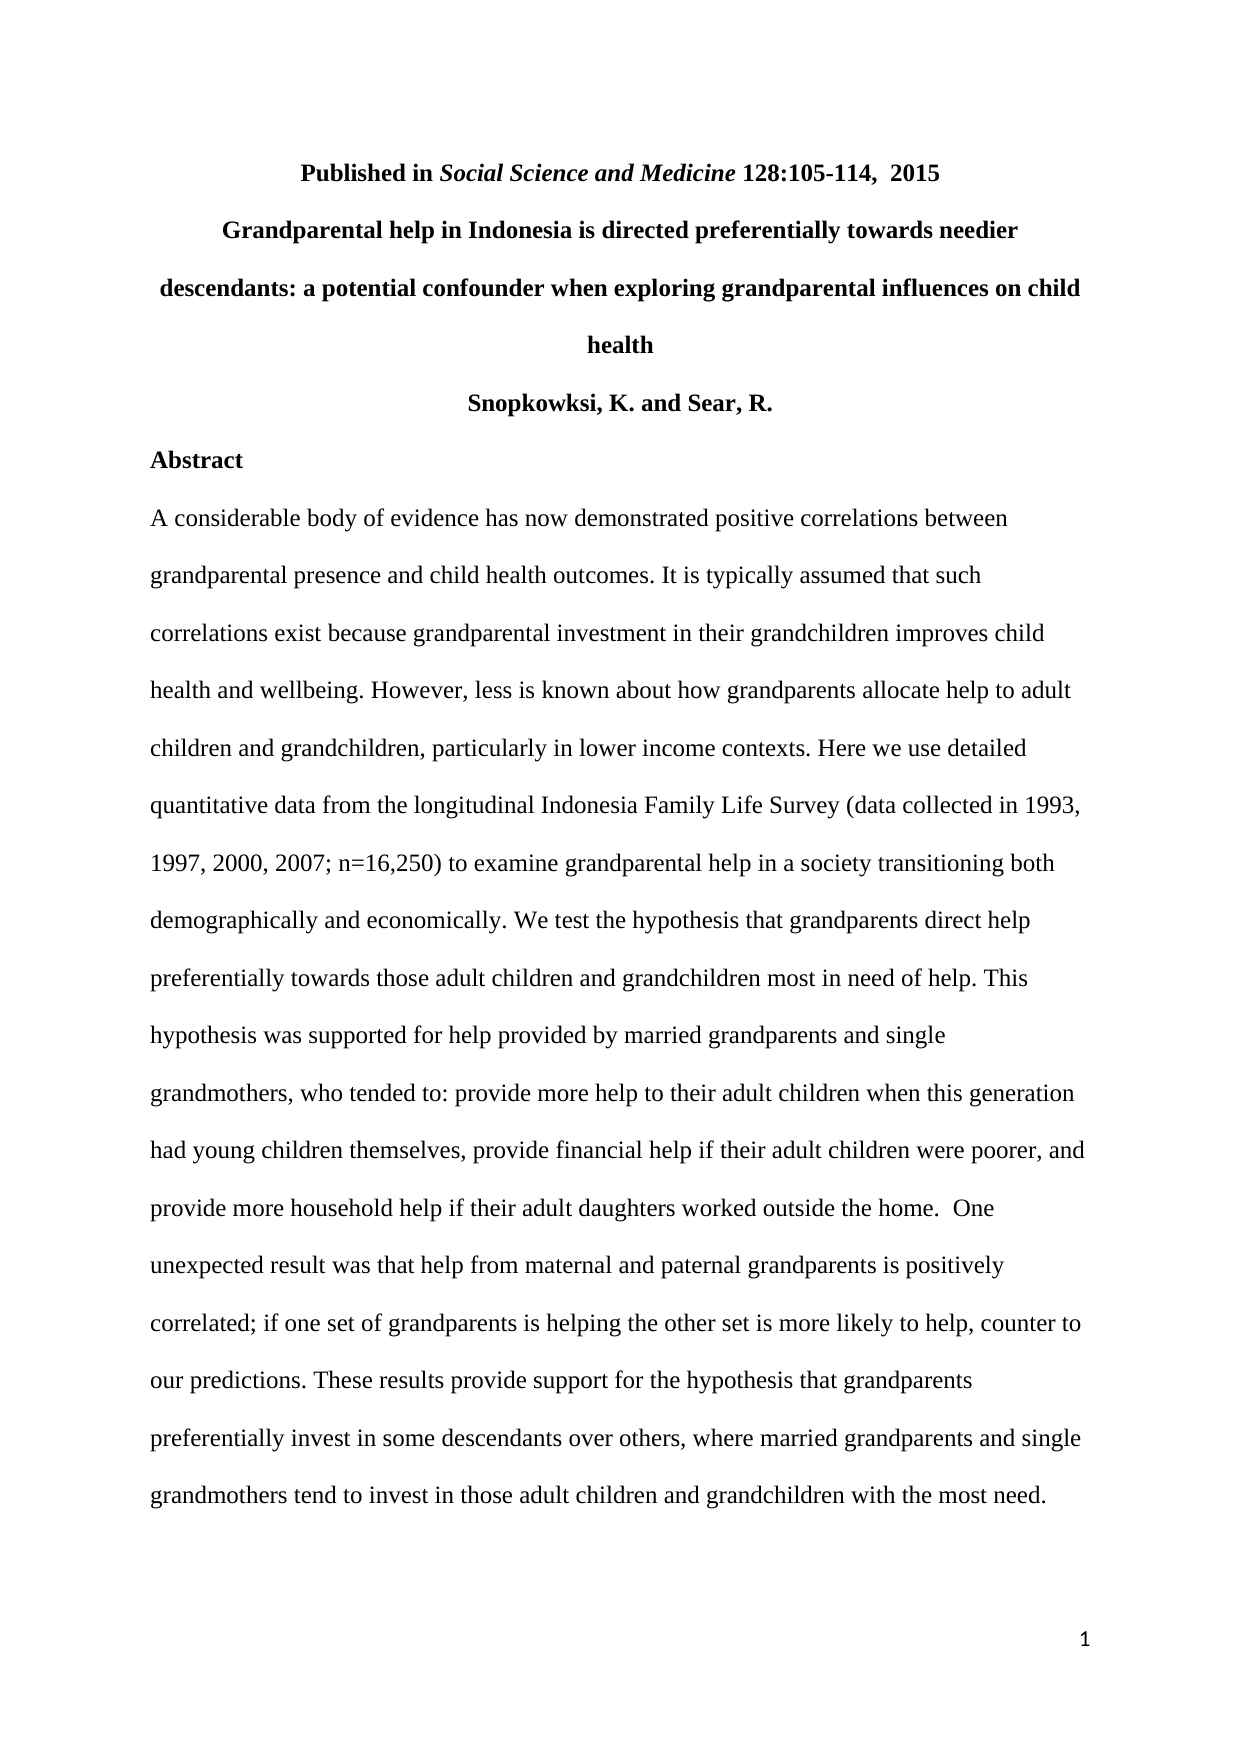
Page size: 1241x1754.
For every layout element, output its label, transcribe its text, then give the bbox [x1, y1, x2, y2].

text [150, 503, 1090, 1509]
text Published in Social Science and Medicine 128:105-114, 2015 [150, 158, 1090, 187]
text Grandparental help in Indonesia is directed preferentially towards needier descendants: a potential confounder when exploring grandparental influences on child health [150, 215, 1090, 359]
text Abstract [150, 445, 1090, 474]
text Snopkowksi, K. and Sear, R. [150, 388, 1090, 417]
